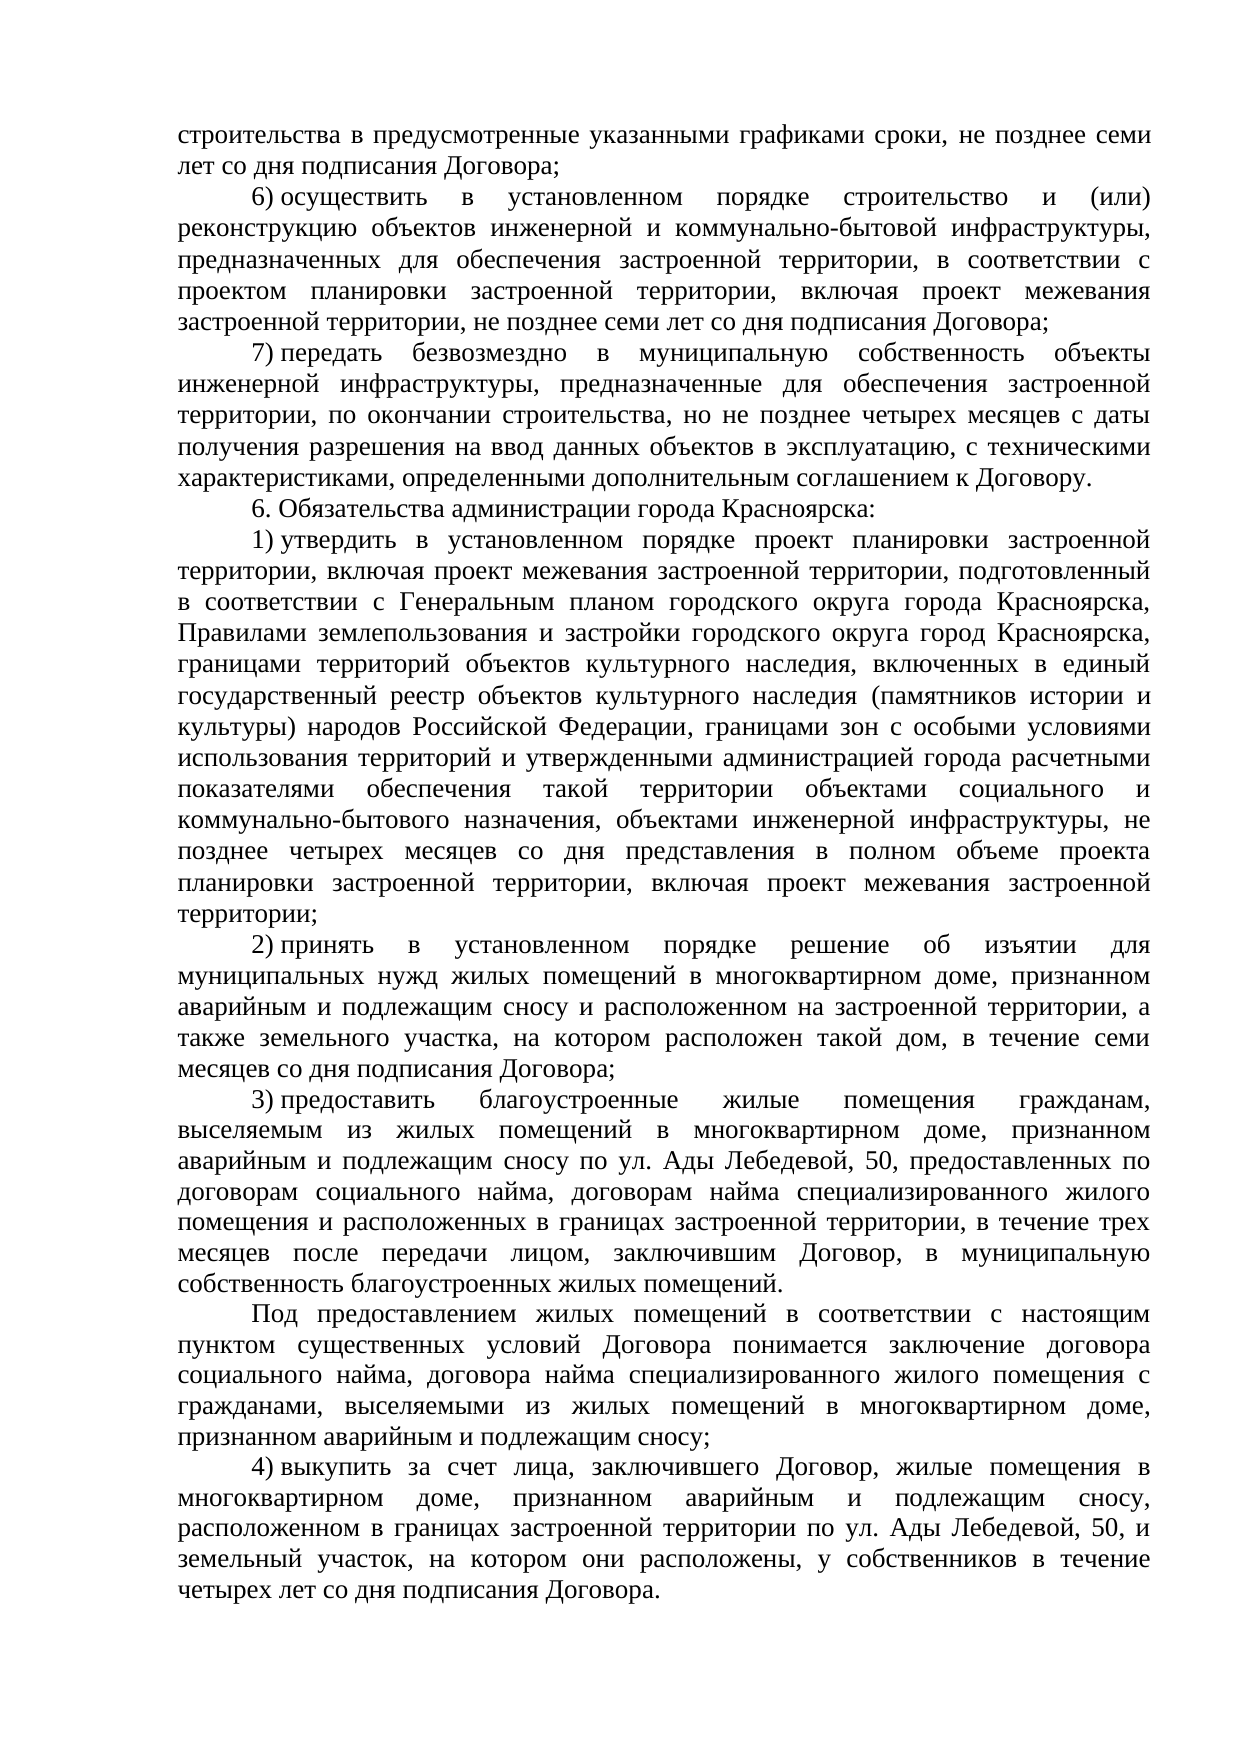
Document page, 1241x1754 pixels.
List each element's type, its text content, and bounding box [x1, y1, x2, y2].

text 6) осуществить в установленном порядке строительство и (или) реконструкцию объектов инженерной и коммунально-бытовой инфраструктуры, предназначенных для обеспечения застроенной территории, в соответствии с проектом планировки застроенной территории, включая проект межевания застроенной территории, не позднее семи лет со дня подписания Договора; [177, 180, 1152, 336]
text 1) утвердить в установленном порядке проект планировки застроенной территории, включая проект межевания застроенной территории, подготовленный в соответствии с Генеральным планом городского округа города Красноярска, Правилами землепользования и застройки городского округа город Красноярска, границами территорий объектов культурного наследия, включенных в единый государственный реестр объектов культурного наследия (памятников истории и культуры) народов Российской Федерации, границами зон с особыми условиями использования территорий и утвержденными администрацией города расчетными показателями обеспечения такой территории объектами социального и коммунально-бытового назначения, объектами инженерной инфраструктуры, не позднее четырех месяцев со дня представления в полном объеме проекта планировки застроенной территории, включая проект межевания застроенной территории; [177, 523, 1152, 928]
text Под предоставлением жилых помещений в соответствии с настоящим пунктом существенных условий Договора понимается заключение договора социального найма, договора найма специализированного жилого помещения с гражданами, выселяемыми из жилых помещений в многоквартирном доме, признанном аварийным и подлежащим сносу; [177, 1298, 1152, 1451]
text 4) выкупить за счет лица, заключившего Договор, жилые помещения в многоквартирном доме, признанном аварийным и подлежащим сносу, расположенном в границах застроенной территории по ул. Ады Лебедевой, 50, и земельный участок, на котором они расположены, у собственников в течение четырех лет со дня подписания Договора. [177, 1451, 1152, 1604]
text 3) предоставить благоустроенные жилые помещения гражданам, выселяемым из жилых помещений в многоквартирном доме, признанном аварийным и подлежащим сносу по ул. Ады Лебедевой, 50, предоставленных по договорам социального найма, договорам найма специализированного жилого помещения и расположенных в границах застроенной территории, в течение трех месяцев после передачи лицом, заключившим Договор, в муниципальную собственность благоустроенных жилых помещений. [177, 1084, 1152, 1298]
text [177, 118, 1152, 180]
text 2) принять в установленном порядке решение об изъятии для муниципальных нужд жилых помещений в многоквартирном доме, признанном аварийным и подлежащим сносу и расположенном на застроенной территории, а также земельного участка, на котором расположен такой дом, в течение семи месяцев со дня подписания Договора; [177, 928, 1152, 1084]
text 6. Обязательства администрации города Красноярска: [177, 492, 1152, 523]
text 7) передать безвозмездно в муниципальную собственность объекты инженерной инфраструктуры, предназначенные для обеспечения застроенной территории, по окончании строительства, но не позднее четырех месяцев с даты получения разрешения на ввод данных объектов в эксплуатацию, с техническими характеристиками, определенными дополнительным соглашением к Договору. [177, 336, 1152, 492]
